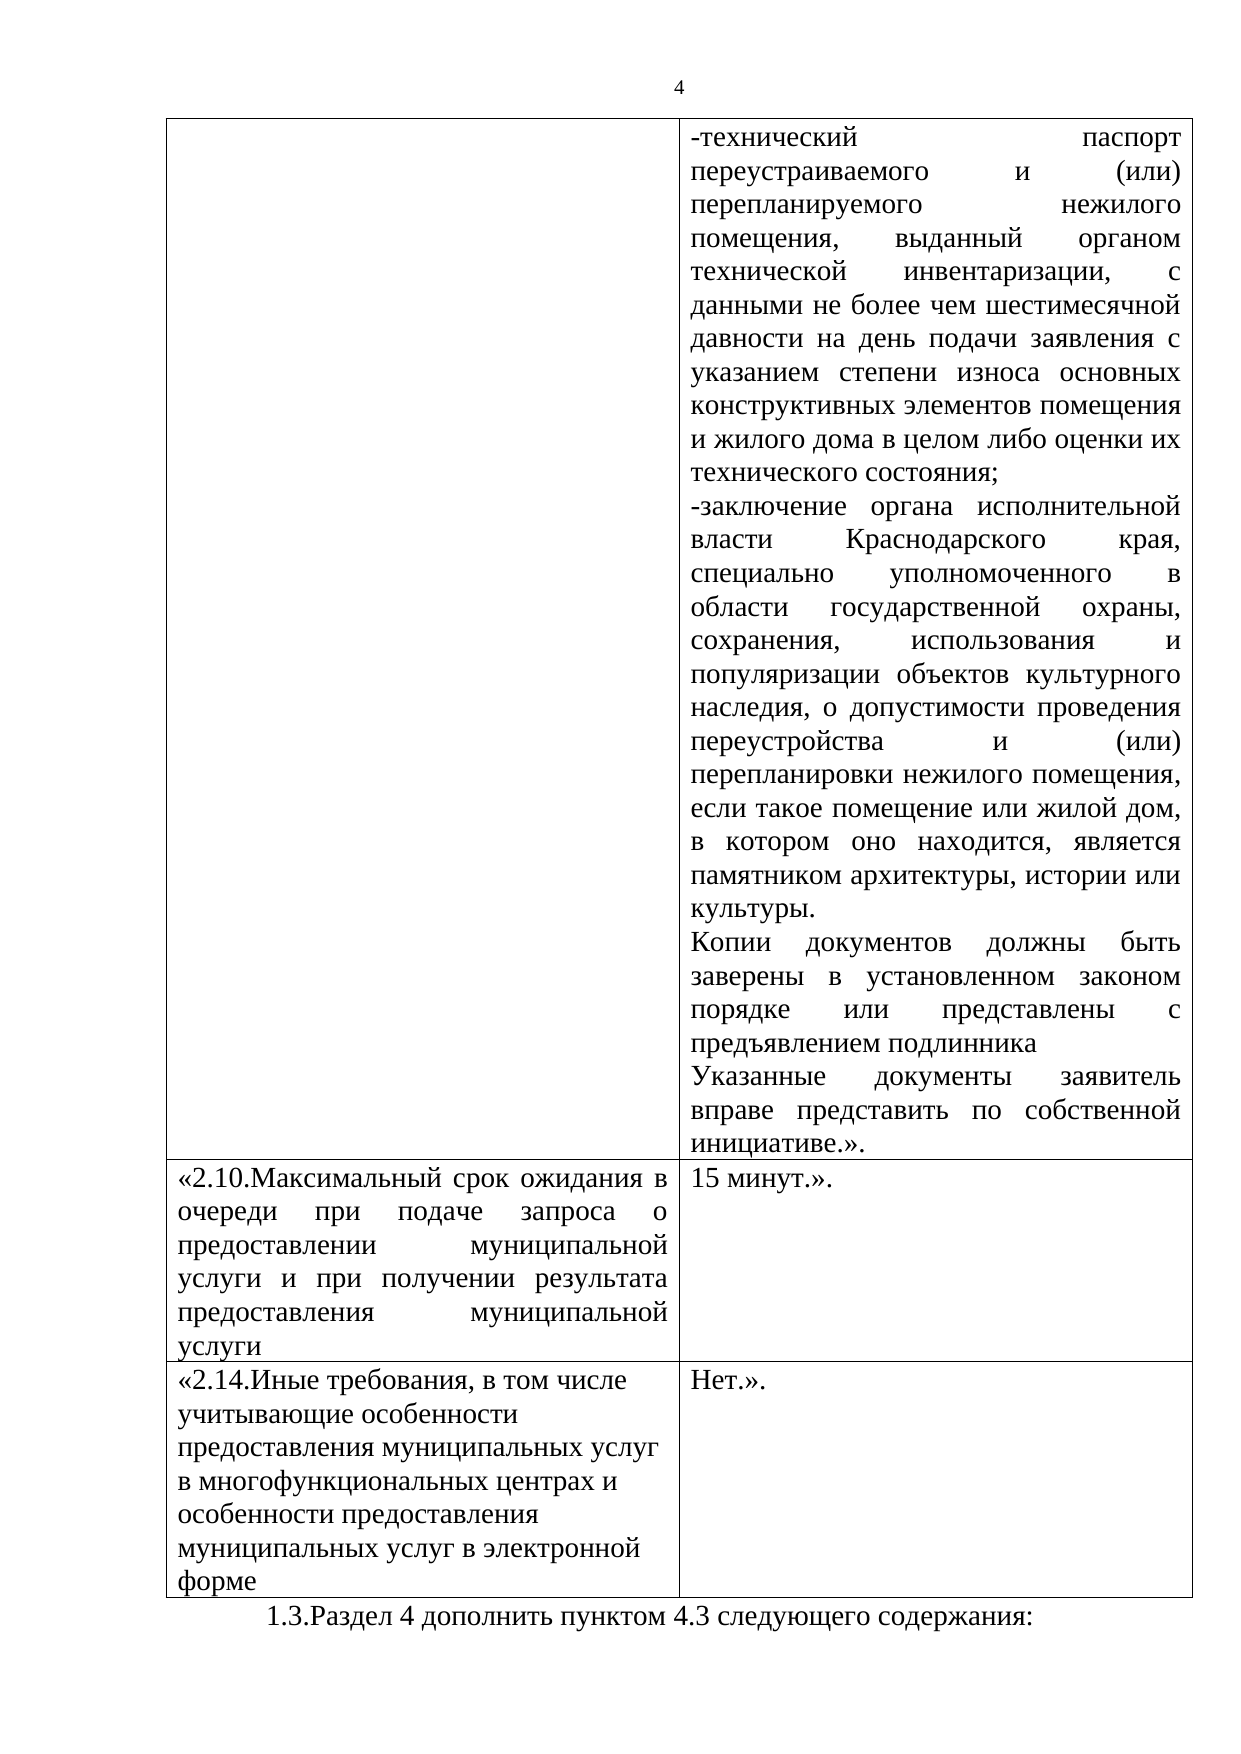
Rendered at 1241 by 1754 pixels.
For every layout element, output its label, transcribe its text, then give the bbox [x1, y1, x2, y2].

table_cell Нет.». [680, 1362, 1192, 1597]
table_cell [680, 119, 1192, 1159]
table_cell «2.10.Максимальный срок ожидания в очереди при подаче запроса о предоставлении муниципальной услуги и при получении результата предоставления муниципальной услуги [167, 1160, 679, 1361]
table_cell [167, 119, 679, 1159]
text 1.3.Раздел 4 дополнить пунктом 4.3 следующего содержания: [177, 1598, 1181, 1632]
table_cell 15 минут.». [680, 1160, 1192, 1361]
table_cell «2.14.Иные требования, в том числе учитывающие особенности предоставления муниципальных услуг в многофункциональных центрах и особенности предоставления муниципальных услуг в электронной форме [167, 1362, 679, 1597]
